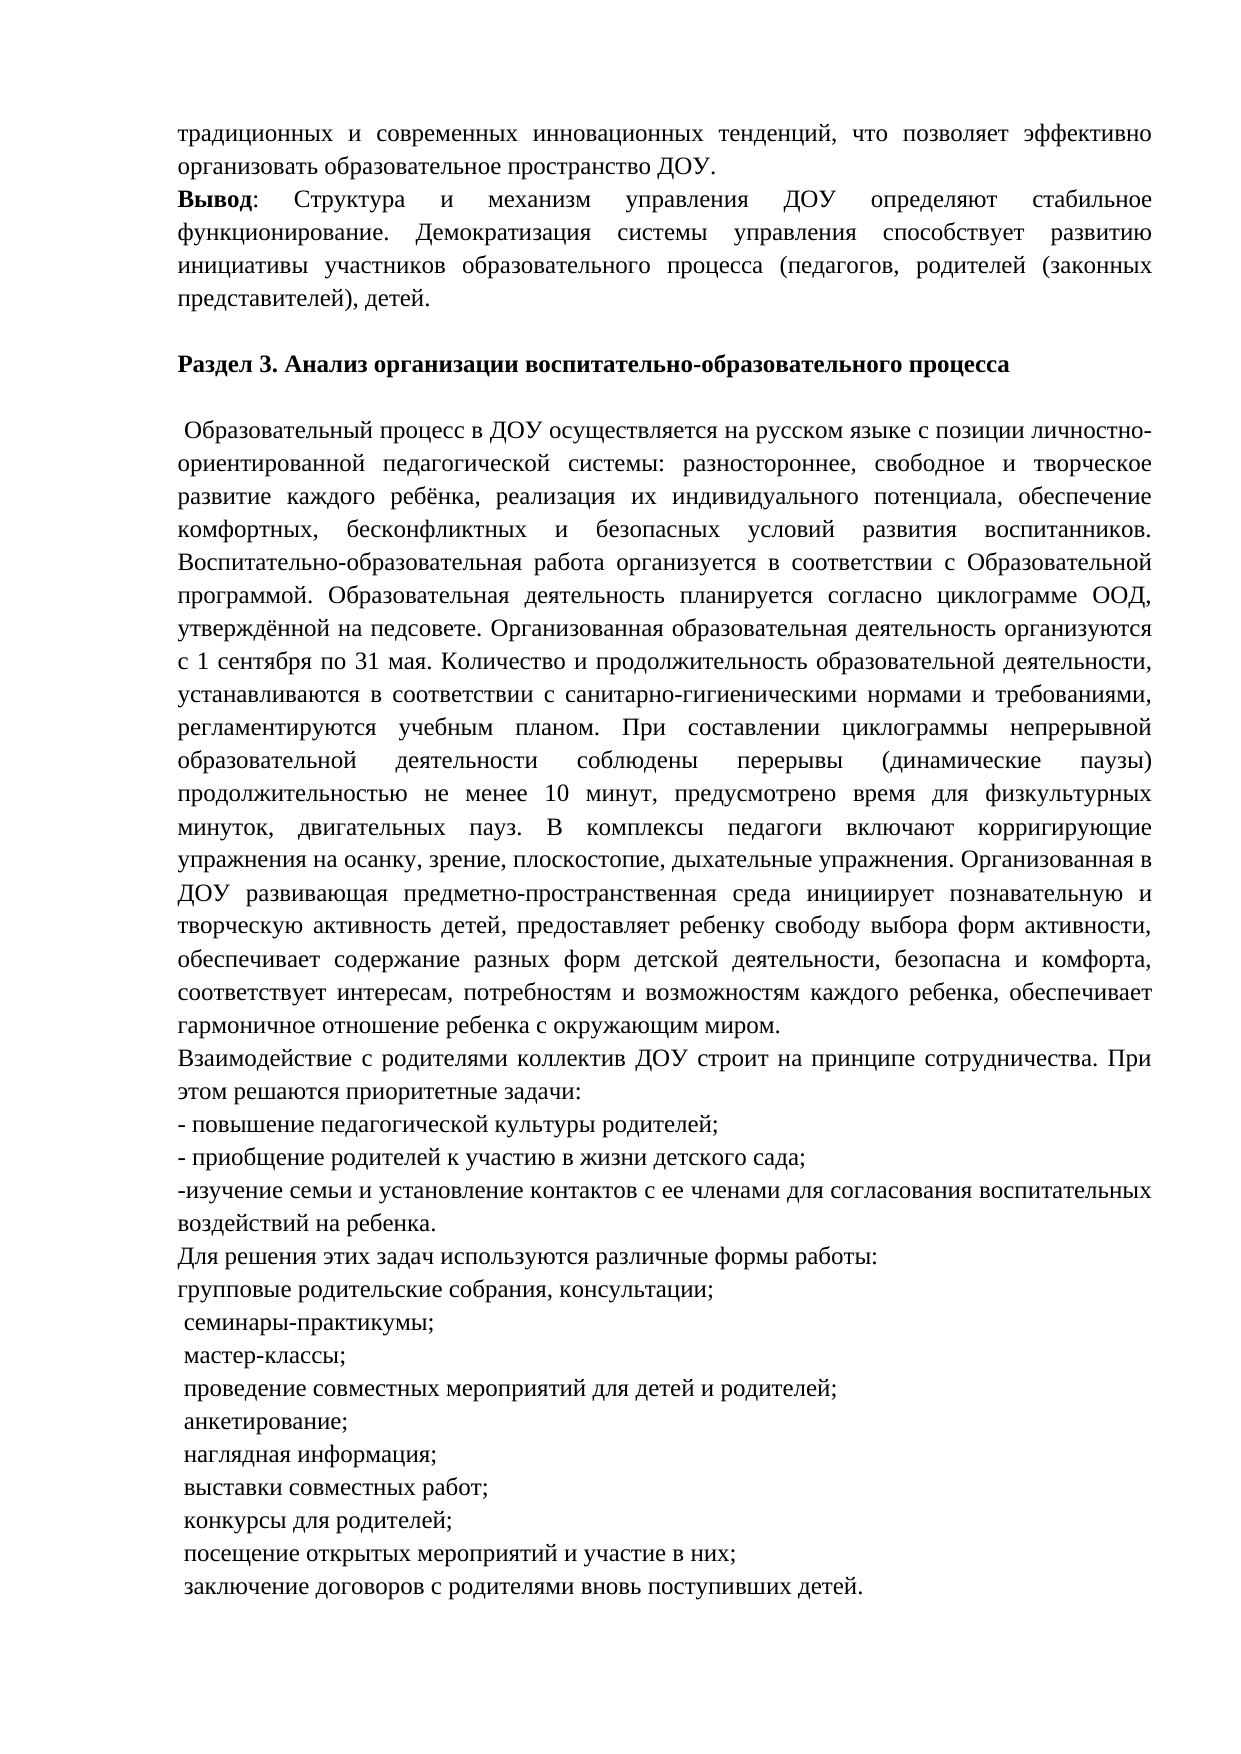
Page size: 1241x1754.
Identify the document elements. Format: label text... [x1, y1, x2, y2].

text конкурсы для родителей; [177, 1505, 1153, 1534]
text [177, 118, 1153, 180]
text -изучение семьи и установление контактов с ее членами для согласования воспитательных воздействий на ребенка. [177, 1175, 1153, 1237]
text Вывод: Структура и механизм управления ДОУ определяют стабильное функционирование. Демократизация системы управления способствует развитию инициативы участников образовательного процесса (педагогов, родителей (законных представителей), детей. [177, 184, 1153, 312]
text Образовательный процесс в ДОУ осуществляется на русском языке с позиции личностно- ориентированной педагогической системы: разностороннее, свободное и творческое развитие каждого ребёнка, реализация их индивидуального потенциала, обеспечение комфортных, бесконфликтных и безопасных условий развития воспитанников. Воспитательно-образовательная работа организуется в соответствии с Образовательной программой. Образовательная деятельность планируется согласно циклограмме ООД, утверждённой на педсовете. Организованная образовательная деятельность организуются с 1 сентября по 31 мая. Количество и продолжительность образовательной деятельности, устанавливаются в соответствии с санитарно-гигиеническими нормами и требованиями, регламентируются учебным планом. При составлении циклограммы непрерывной образовательной деятельности соблюдены перерывы (динамические паузы) продолжительностью не менее 10 минут, предусмотрено время для физкультурных минуток, двигательных пауз. В комплексы педагоги включают корригирующие упражнения на осанку, зрение, плоскостопие, дыхательные упражнения. Организованная в ДОУ развивающая предметно-пространственная среда инициирует познавательную и творческую активность детей, предоставляет ребенку свободу выбора форм активности, обеспечивает содержание разных форм детской деятельности, безопасна и комфорта, соответствует интересам, потребностям и возможностям каждого ребенка, обеспечивает гармоничное отношение ребенка с окружающим миром. [177, 415, 1153, 1038]
text Взаимодействие с родителями коллектив ДОУ строит на принципе сотрудничества. При этом решаются приоритетные задачи: [177, 1043, 1153, 1104]
text заключение договоров с родителями вновь поступивших детей. [177, 1571, 1153, 1600]
text - приобщение родителей к участию в жизни детского сада; [177, 1142, 1153, 1171]
text анкетирование; [177, 1406, 1153, 1435]
text посещение открытых мероприятий и участие в них; [177, 1538, 1153, 1567]
text Для решения этих задач используются различные формы работы: [177, 1241, 1153, 1269]
text семинары-практикумы; [177, 1307, 1153, 1336]
text Раздел 3. Анализ организации воспитательно-образовательного процесса [177, 349, 1153, 378]
text мастер-классы; [177, 1340, 1153, 1369]
text выставки совместных работ; [177, 1472, 1153, 1501]
text - повышение педагогической культуры родителей; [177, 1109, 1153, 1137]
text групповые родительские собрания, консультации; [177, 1274, 1153, 1303]
text проведение совместных мероприятий для детей и родителей; [177, 1373, 1153, 1402]
text наглядная информация; [177, 1439, 1153, 1468]
